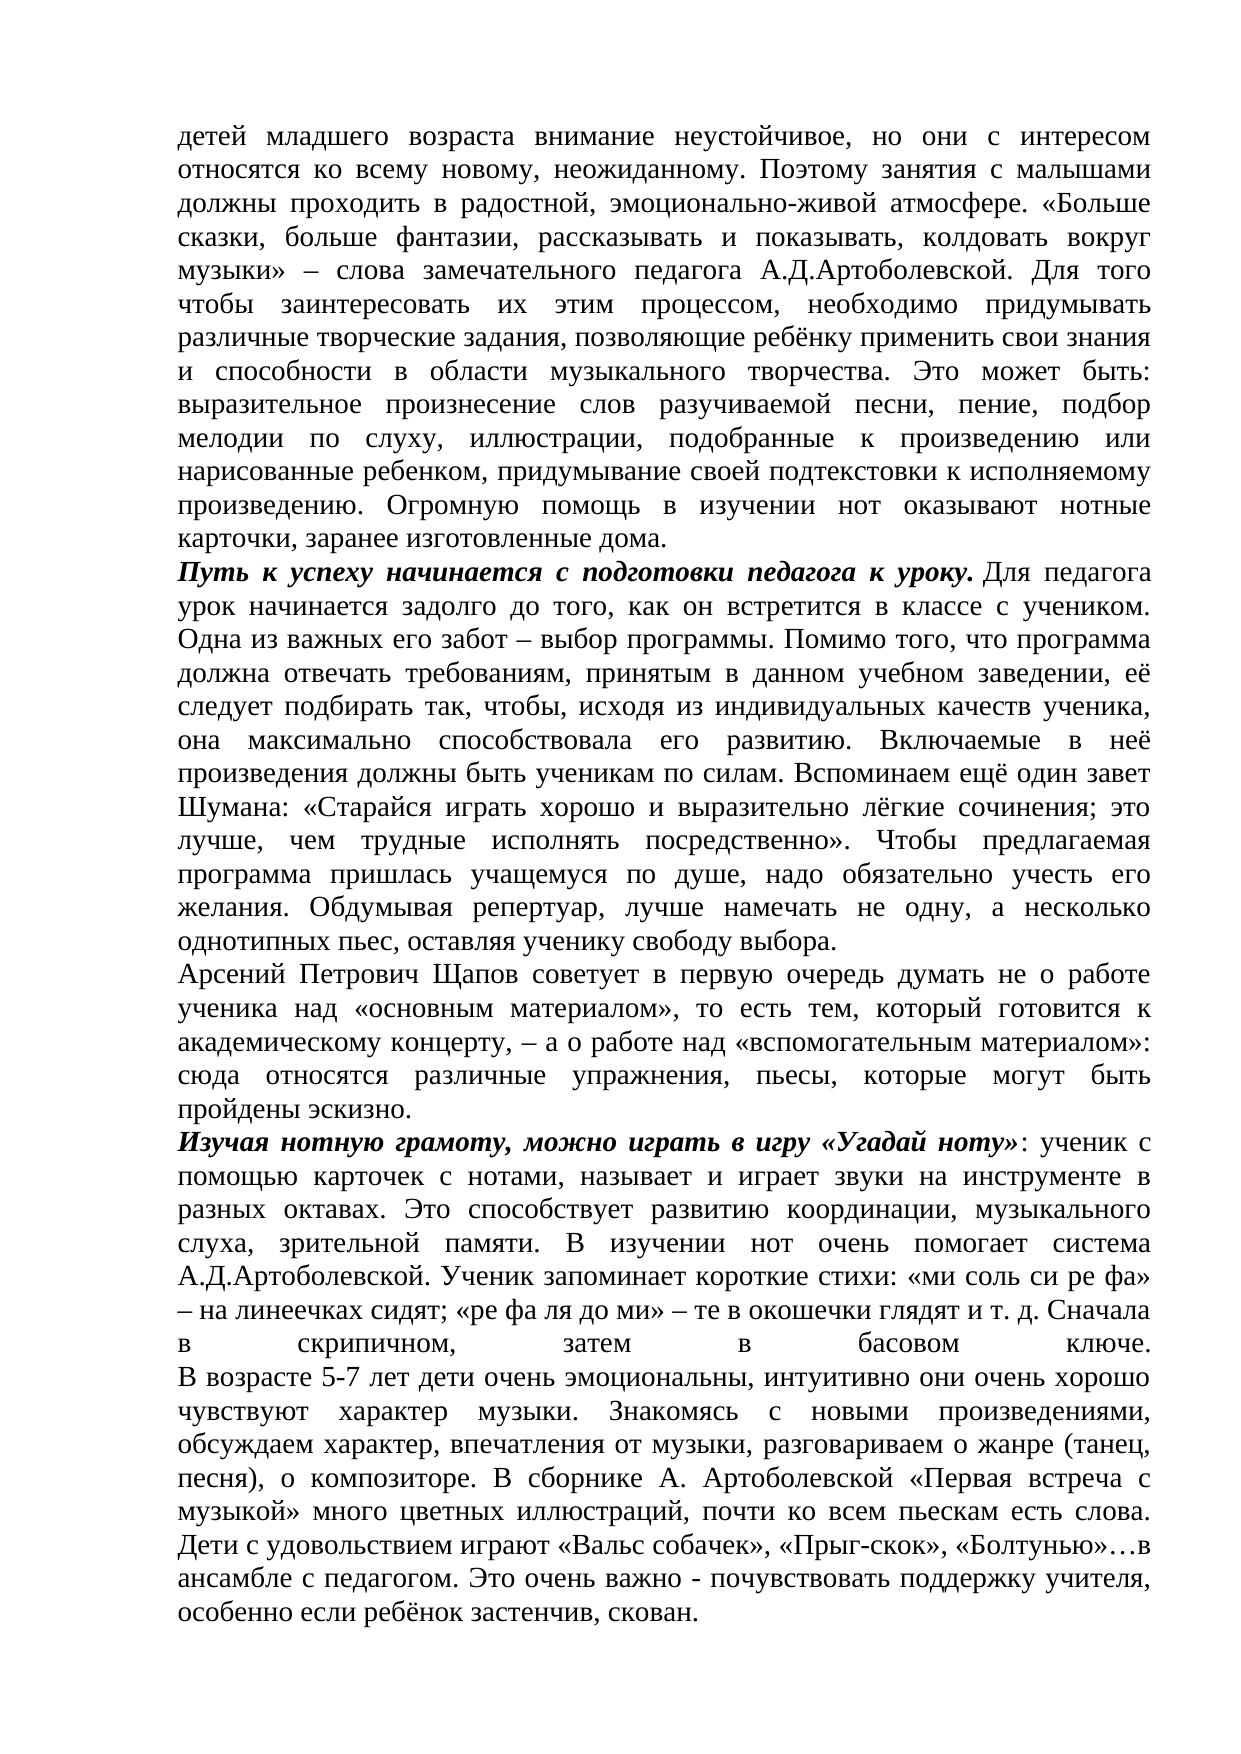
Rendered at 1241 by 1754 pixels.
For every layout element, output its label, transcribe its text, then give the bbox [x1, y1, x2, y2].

text Путь к успеху начинается с подготовки педагога к уроку. Для педагога урок начинается задолго до того, как он встретится в классе с учеником. Одна из важных его забот – выбор программы. Помимо того, что программа должна отвечать требованиям, принятым в данном учебном заведении, её следует подбирать так, чтобы, исходя из индивидуальных качеств ученика, она максимально способствовала его развитию. Включаемые в неё произведения должны быть ученикам по силам. Вспоминаем ещё один завет Шумана: «Старайся играть хорошо и выразительно лёгкие сочинения; это лучше, чем трудные исполнять посредственно». Чтобы предлагаемая программа пришлась учащемуся по душе, надо обязательно учесть его желания. Обдумывая репертуар, лучше намечать не одну, а несколько однотипных пьес, оставляя ученику свободу выбора. [177, 554, 1152, 957]
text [177, 118, 1152, 554]
text Арсений Петрович Щапов советует в первую очередь думать не о работе ученика над «основным материалом», то есть тем, который готовится к академическому концерту, – а о работе над «вспомогательным материалом»: сюда относятся различные упражнения, пьесы, которые могут быть пройдены эскизно. [177, 957, 1152, 1124]
text Изучая нотную грамоту, можно играть в игру «Угадай ноту»: ученик с помощью карточек с нотами, называет и играет звуки на инструменте в разных октавах. Это способствует развитию координации, музыкального слуха, зрительной памяти. В изучении нот очень помогает система А.Д.Артоболевской. Ученик запоминает короткие стихи: «ми соль си ре фа» – на линеечках сидят; «ре фа ля до ми» – те в окошечки глядят и т. д. Сначала в скрипичном, затем в басовом ключе. В возрасте 5-7 лет дети очень эмоциональны, интуитивно они очень хорошо чувствуют характер музыки. Знакомясь с новыми произведениями, обсуждаем характер, впечатления от музыки, разговариваем о жанре (танец, песня), о композиторе. В сборнике А. Артоболевской «Первая встреча с музыкой» много цветных иллюстраций, почти ко всем пьескам есть слова. Дети с удовольствием играют «Вальс собачек», «Прыг-скок», «Болтунью»…в ансамбле с педагогом. Это очень важно - почувствовать поддержку учителя, особенно если ребёнок застенчив, скован. [177, 1124, 1152, 1627]
